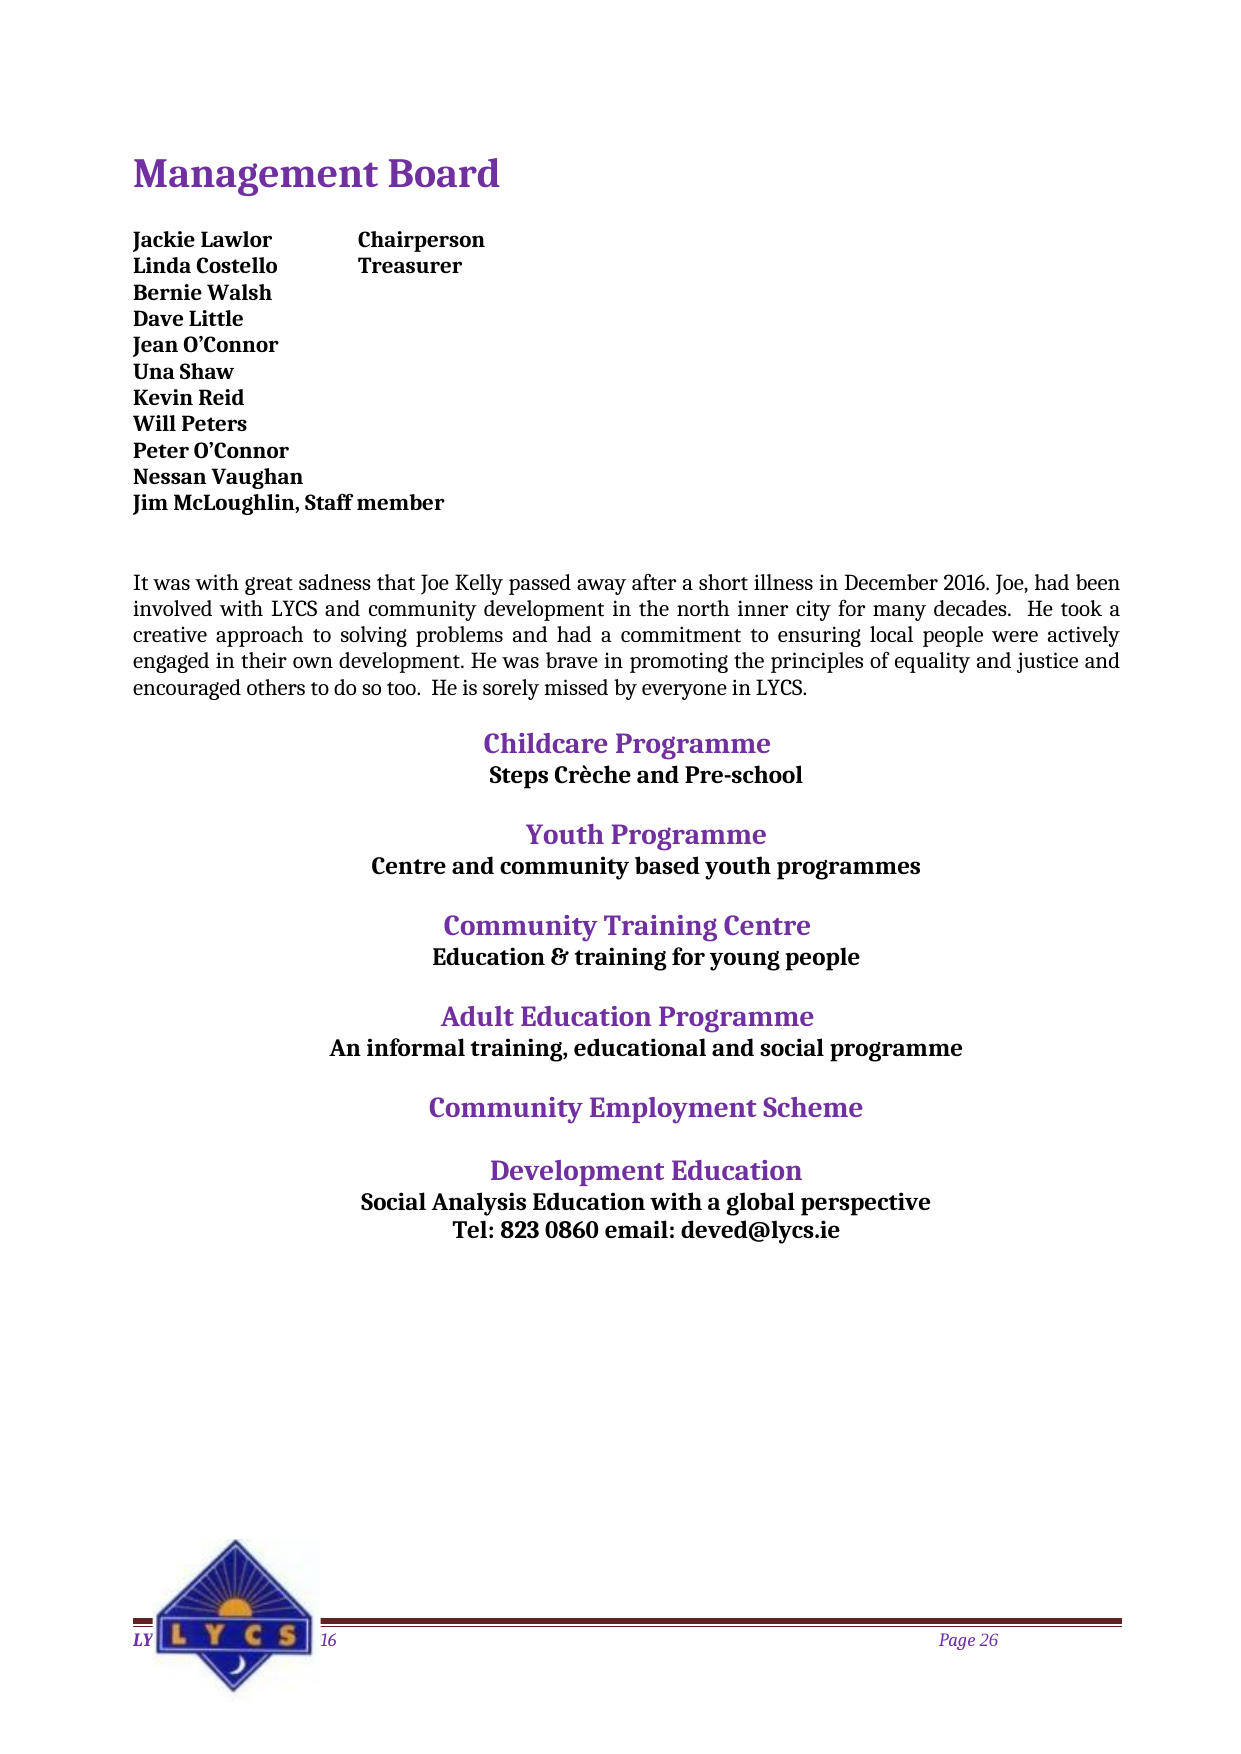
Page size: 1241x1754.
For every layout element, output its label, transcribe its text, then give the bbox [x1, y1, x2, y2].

text Management Board [133, 150, 1122, 198]
text Jean O’Connor [133, 332, 1122, 358]
text Centre and community based youth programmes [170, 852, 1122, 881]
text Nessan Vaughan [133, 464, 1122, 490]
text Kevin Reid [133, 385, 1122, 411]
text Jackie Lawlor Chairperson [133, 227, 1122, 253]
text Tel: 823 0860 email: deved@lycs.ie [170, 1216, 1122, 1245]
text Community Employment Scheme [170, 1092, 1122, 1125]
text Childcare Programme [133, 727, 1122, 761]
text Education & training for young people [170, 943, 1122, 972]
text It was with great sadness that Joe Kelly passed away after a short illness in December 2016. Joe, had been involved with LYCS and community development in the north inner city for many decades. He took a creative approach to solving problems and had a commitment to ensuring local people were actively engaged in their own development. He was brave in promoting the principles of equality and justice and encouraged others to do so too. He is sorely missed by everyone in LYCS. [133, 569, 1122, 701]
text Una Shaw [133, 358, 1122, 385]
text Dave Little [133, 306, 1122, 332]
text Jim McLoughlin, Staff member [133, 490, 1122, 517]
picture [152, 1539, 321, 1707]
text Will Peters [133, 411, 1122, 437]
text Development Education [170, 1154, 1122, 1187]
text Community Training Centre [133, 909, 1122, 943]
text Adult Education Programme [133, 1001, 1122, 1034]
text Social Analysis Education with a global perspective [170, 1187, 1122, 1216]
text An informal training, educational and social programme [170, 1034, 1122, 1063]
text Steps Crèche and Pre-school [170, 761, 1122, 790]
text Peter O’Connor [133, 437, 1122, 464]
text Bernie Walsh [133, 279, 1122, 306]
text Linda Costello Treasurer [133, 253, 1122, 279]
text Youth Programme [170, 818, 1122, 852]
